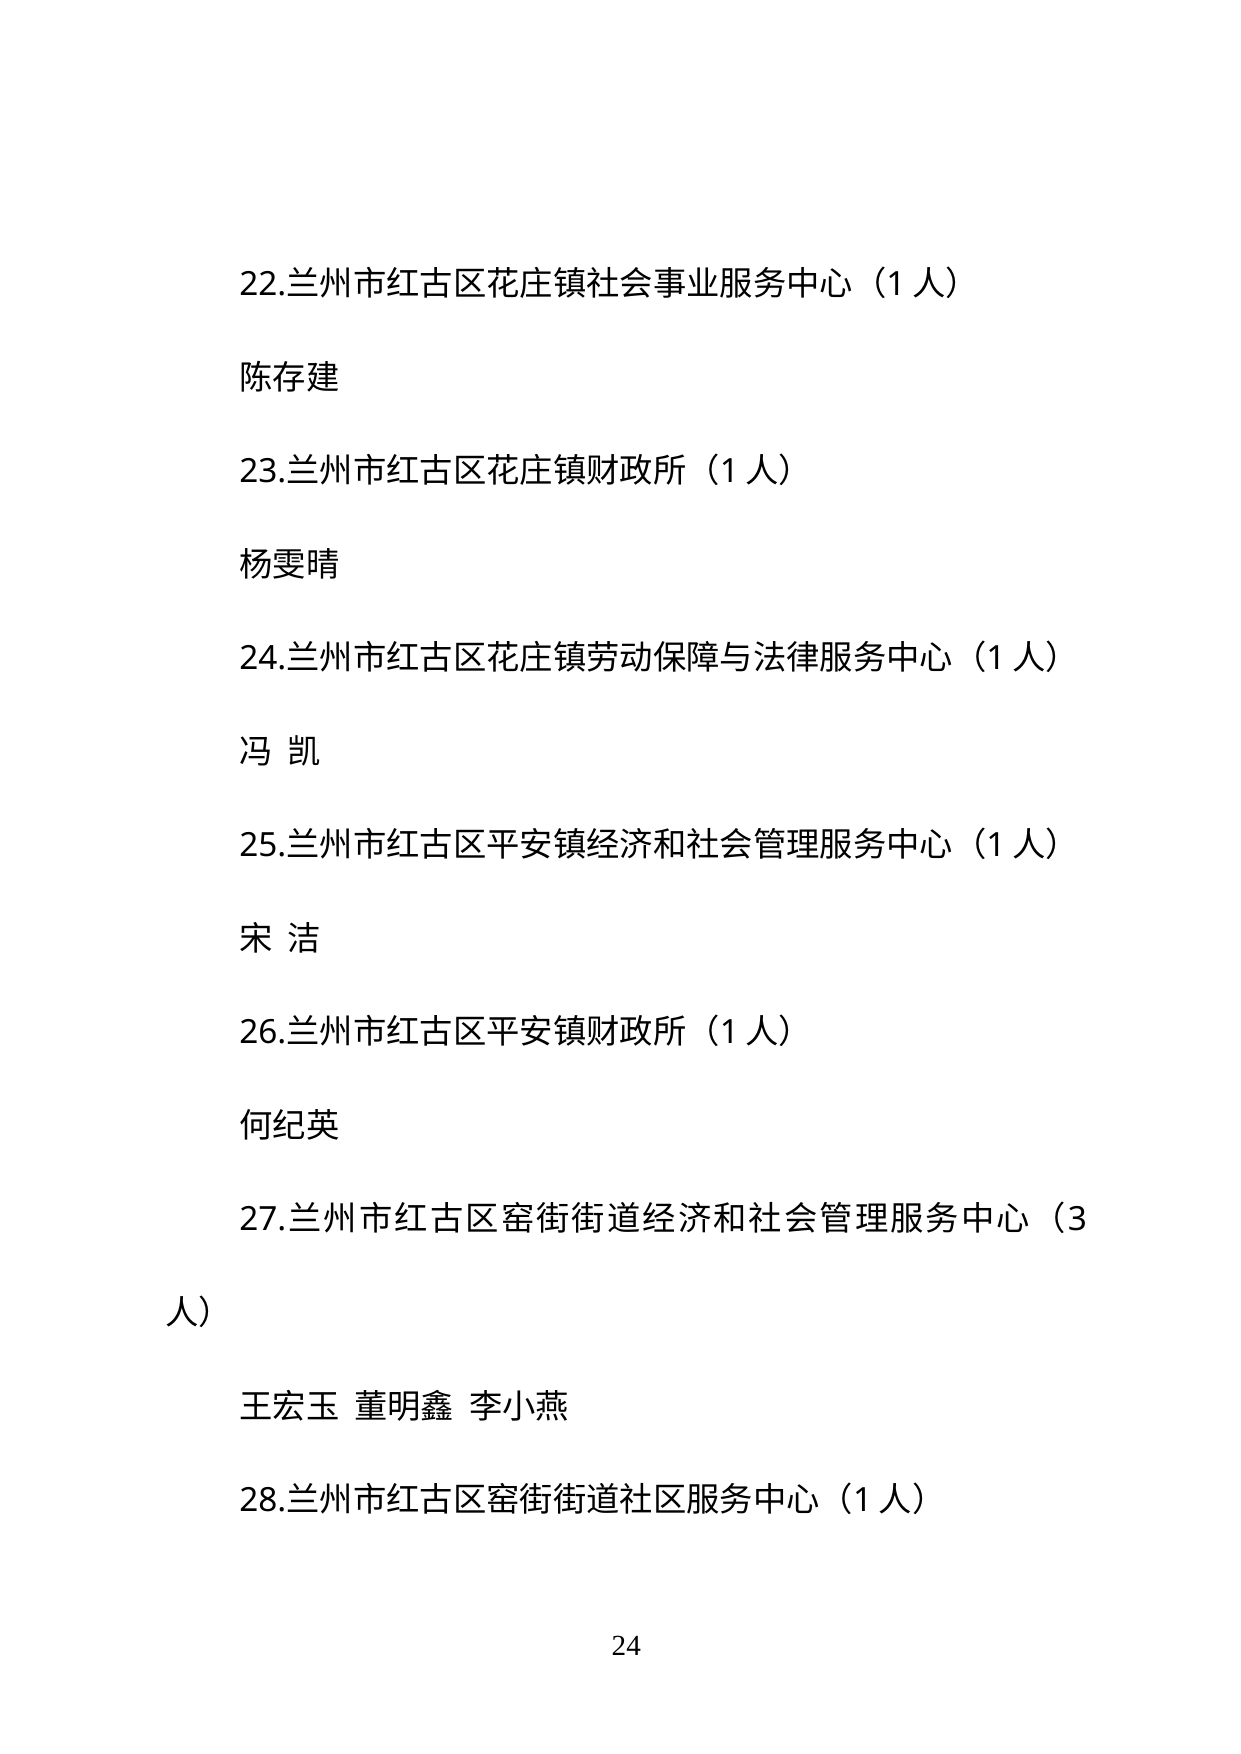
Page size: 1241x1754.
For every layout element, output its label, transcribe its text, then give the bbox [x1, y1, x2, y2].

text 杨雯晴 [165, 515, 1087, 608]
text 冯 凯 [165, 702, 1087, 796]
text 24.兰州市红古区花庄镇劳动保障与法律服务中心（1人） [165, 608, 1087, 702]
text 27.兰州市红古区窑街街道经济和社会管理服务中心（3人） [165, 1170, 1087, 1357]
text 23.兰州市红古区花庄镇财政所（1人） [165, 421, 1087, 515]
text 陈存建 [165, 328, 1087, 421]
text 王宏玉 董明鑫 李小燕 [165, 1357, 1087, 1450]
text 22.兰州市红古区花庄镇社会事业服务中心（1人） [165, 234, 1087, 328]
text 25.兰州市红古区平安镇经济和社会管理服务中心（1人） [165, 796, 1087, 889]
text 26.兰州市红古区平安镇财政所（1人） [165, 983, 1087, 1076]
text 宋 洁 [165, 889, 1087, 983]
text 28.兰州市红古区窑街街道社区服务中心（1人） [165, 1450, 1087, 1544]
text 何纪英 [165, 1076, 1087, 1170]
